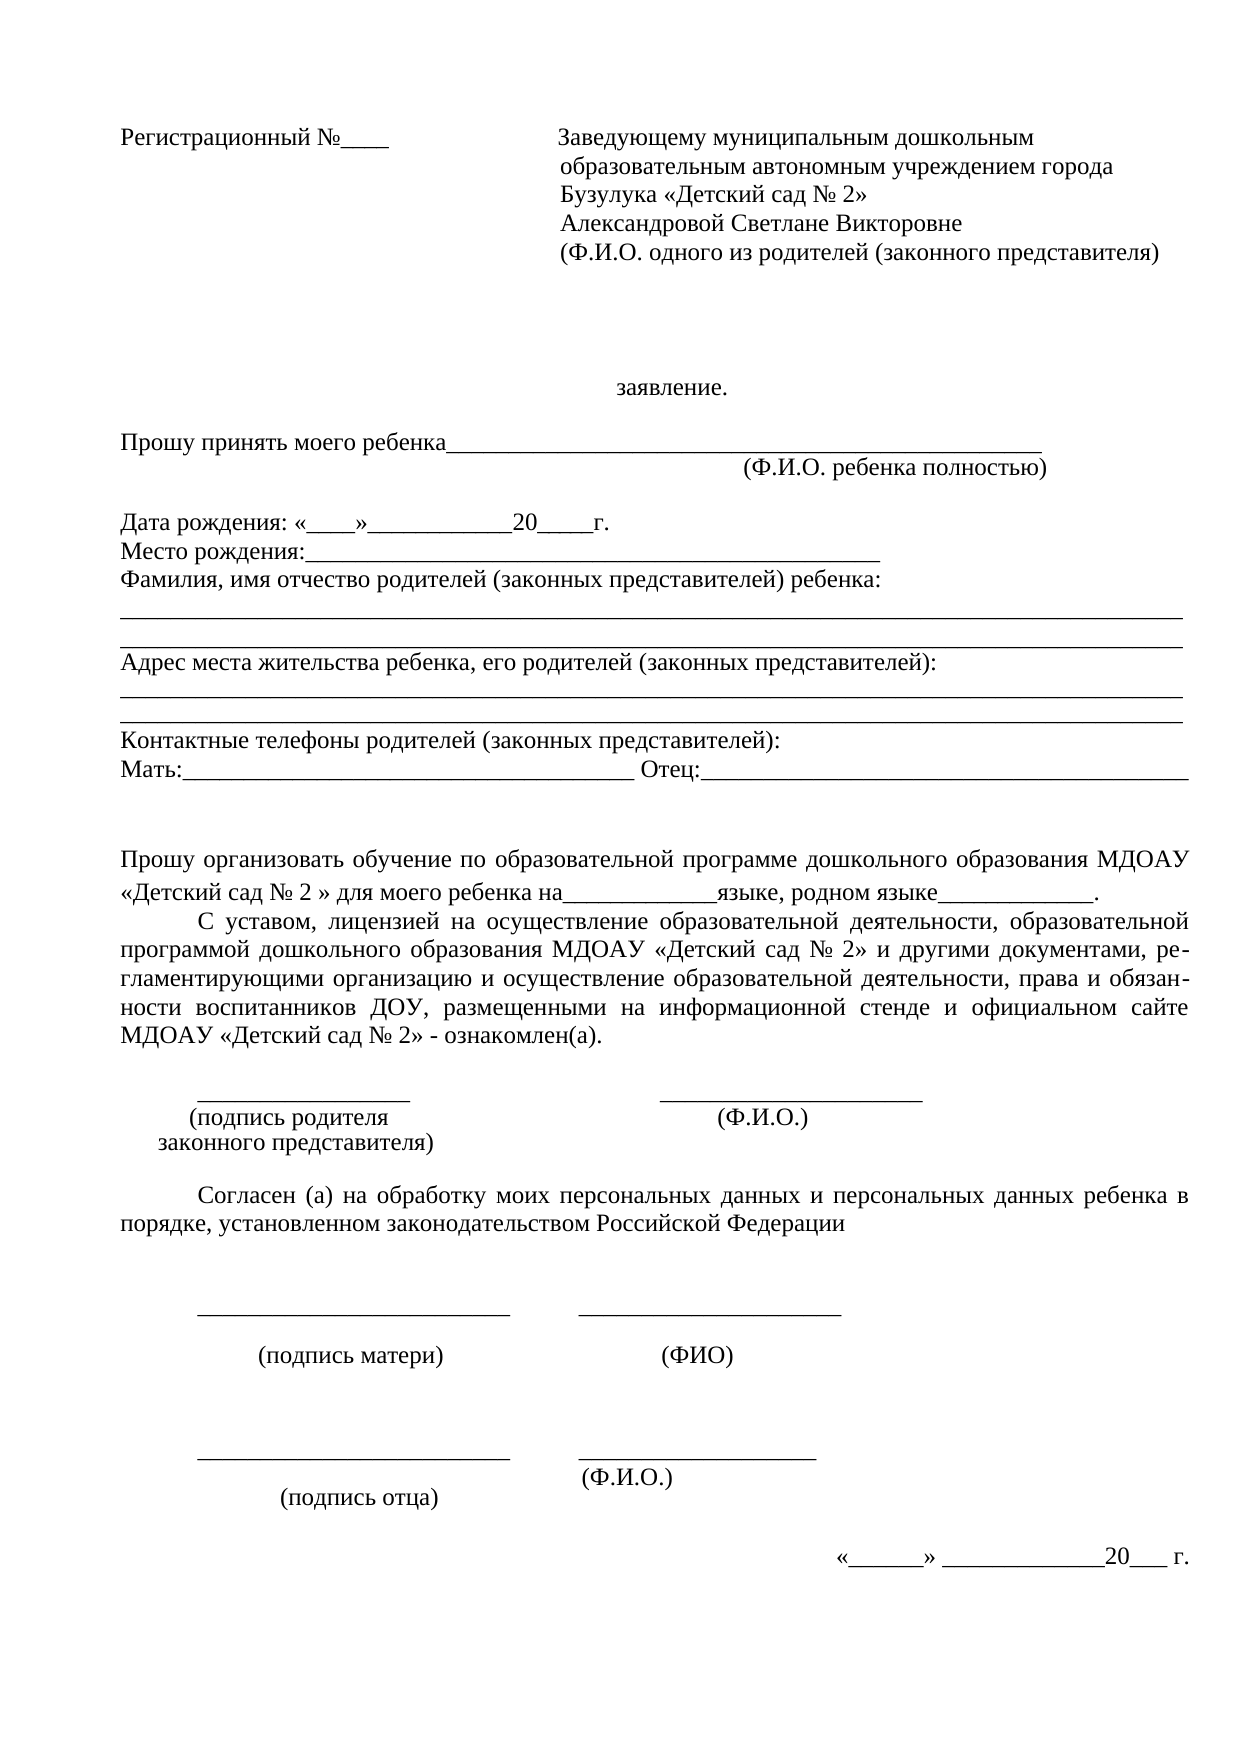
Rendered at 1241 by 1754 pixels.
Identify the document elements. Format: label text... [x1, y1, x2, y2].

text Фамилия, имя отчество родителей (законных представителей) ребенка: __________________________________________________________________________________________________________________________________________________________________________ [120, 565, 1190, 651]
text Согласен (а) на обработку моих персональных данных и персональных данных ребенка в порядке, установленном законодательством Российской Федерации [120, 1181, 1190, 1238]
text образовательным автономным учреждением города Бузулука «Детский сад № 2» [560, 152, 1190, 209]
text (Ф.И.О. ребенка полностью) [743, 456, 1190, 481]
text (Ф.И.О.) [120, 1463, 1190, 1491]
text Прошу принять моего ребенка [120, 431, 1190, 456]
text (Ф.И.О. одного из родителей (законного представителя) [560, 237, 1190, 266]
text _________________________ _____________________ [120, 1290, 1190, 1319]
text С уставом, лицензией на осуществление образовательной деятельности, образовательной программой дошкольного образования МДОАУ «Детский сад № 2» и другими документами, регламентирующими организацию и осуществление образовательной деятельности, права и обязанности воспитанников ДОУ, размещенными на информационной стенде и официальном сайте МДОАУ «Детский сад № 2» - ознакомлен(а). [120, 906, 1190, 1049]
text Адрес места жительства ребенка, его родителей (законных представителей): __________________________________________________________________________________________________________________________________________________________________________ [120, 651, 1190, 726]
text законного представителя) [120, 1131, 1190, 1156]
text (подпись родителя (Ф.И.О.) [120, 1106, 1190, 1131]
text Место рождения: [120, 536, 1190, 565]
text «______» _____________20___ г. [616, 1544, 1190, 1569]
text Контактные телефоны родителей (законных представителей): [120, 726, 1190, 754]
text Дата рождения: « » 20 г. [120, 508, 1190, 536]
text _________________ _____________________ [120, 1077, 1190, 1106]
text _________________________ ___________________ [120, 1434, 1190, 1463]
text Александровой Светлане Викторовне [560, 209, 1190, 237]
text Мать: Отец:_______________________________________ [120, 754, 1190, 783]
text Прошу организовать обучение по образовательной программе дошкольного образования МДОАУ «Детский сад № 2 » для моего ребенка на языке, родном языке . [120, 841, 1190, 906]
text Регистрационный № Заведующему муниципальным дошкольным [120, 123, 1190, 152]
text заявление. [616, 376, 1190, 401]
